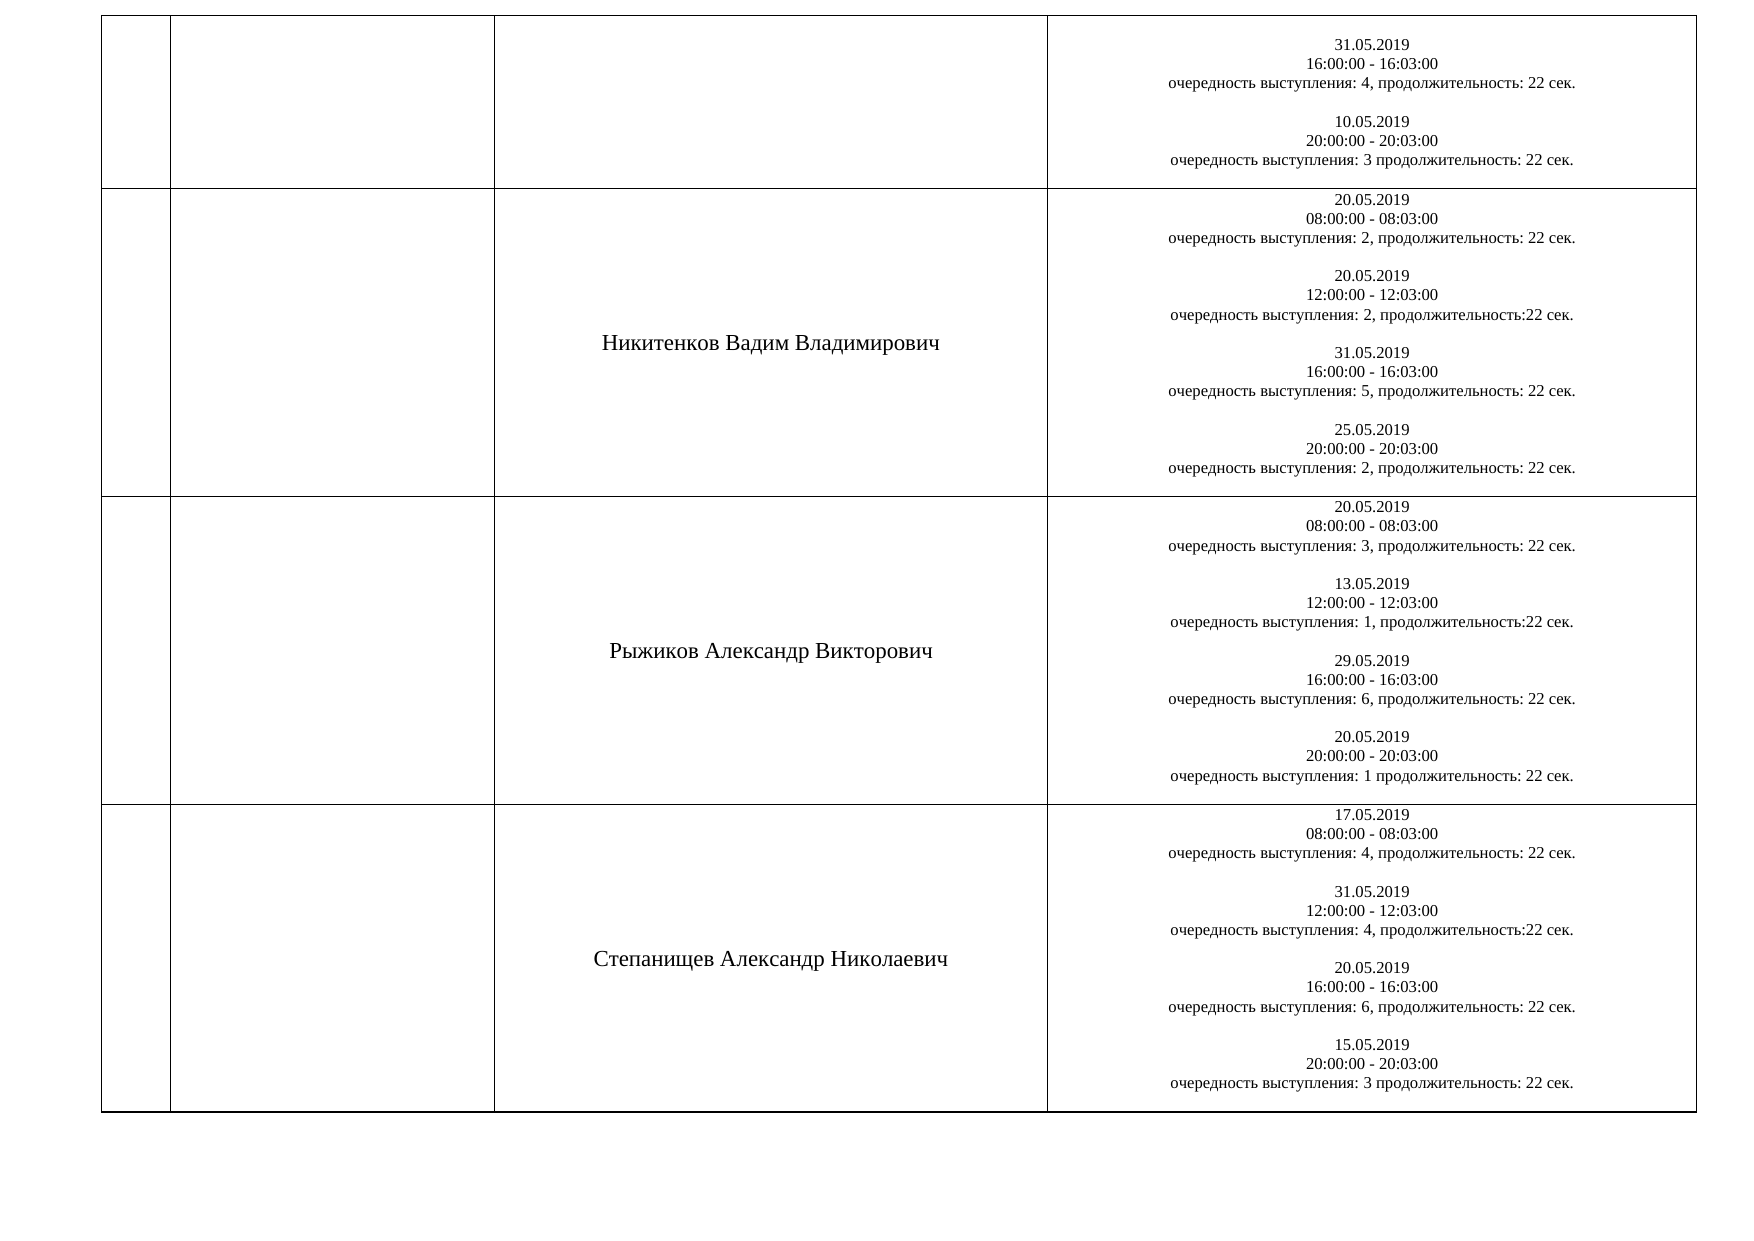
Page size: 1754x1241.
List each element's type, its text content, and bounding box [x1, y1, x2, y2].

table_cell [171, 16, 494, 188]
table_cell Рыжиков Александр Викторович [495, 497, 1047, 804]
table_cell [102, 497, 170, 804]
table_cell 20.05.2019 08:00:00 - 08:03:00 очередность выступления: 3, продолжительность: 22 сек. 13.05.2019 12:00:00 - 12:03:00 очередность выступления: 1, продолжительность:22 сек. 29.05.2019 16:00:00 - 16:03:00 очередность выступления: 6, продолжительность: 22 сек. 20.05.2019 20:00:00 - 20:03:00 очередность выступления: 1 продолжительность: 22 сек. [1048, 497, 1696, 804]
table_cell [171, 497, 494, 804]
table_cell Никитенков Вадим Владимирович [495, 189, 1047, 496]
table_cell [102, 805, 170, 1111]
table_cell Степанищев Александр Николаевич [495, 805, 1047, 1111]
table_cell [102, 16, 170, 188]
table_cell [171, 189, 494, 496]
table_cell [102, 189, 170, 496]
table_cell 17.05.2019 08:00:00 - 08:03:00 очередность выступления: 4, продолжительность: 22 сек. 31.05.2019 12:00:00 - 12:03:00 очередность выступления: 4, продолжительность:22 сек. 20.05.2019 16:00:00 - 16:03:00 очередность выступления: 6, продолжительность: 22 сек. 15.05.2019 20:00:00 - 20:03:00 очередность выступления: 3 продолжительность: 22 сек. [1048, 805, 1696, 1111]
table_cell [1048, 16, 1696, 188]
table_cell 20.05.2019 08:00:00 - 08:03:00 очередность выступления: 2, продолжительность: 22 сек. 20.05.2019 12:00:00 - 12:03:00 очередность выступления: 2, продолжительность:22 сек. 31.05.2019 16:00:00 - 16:03:00 очередность выступления: 5, продолжительность: 22 сек. 25.05.2019 20:00:00 - 20:03:00 очередность выступления: 2, продолжительность: 22 сек. [1048, 189, 1696, 496]
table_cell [495, 16, 1047, 188]
table_cell [171, 805, 494, 1111]
